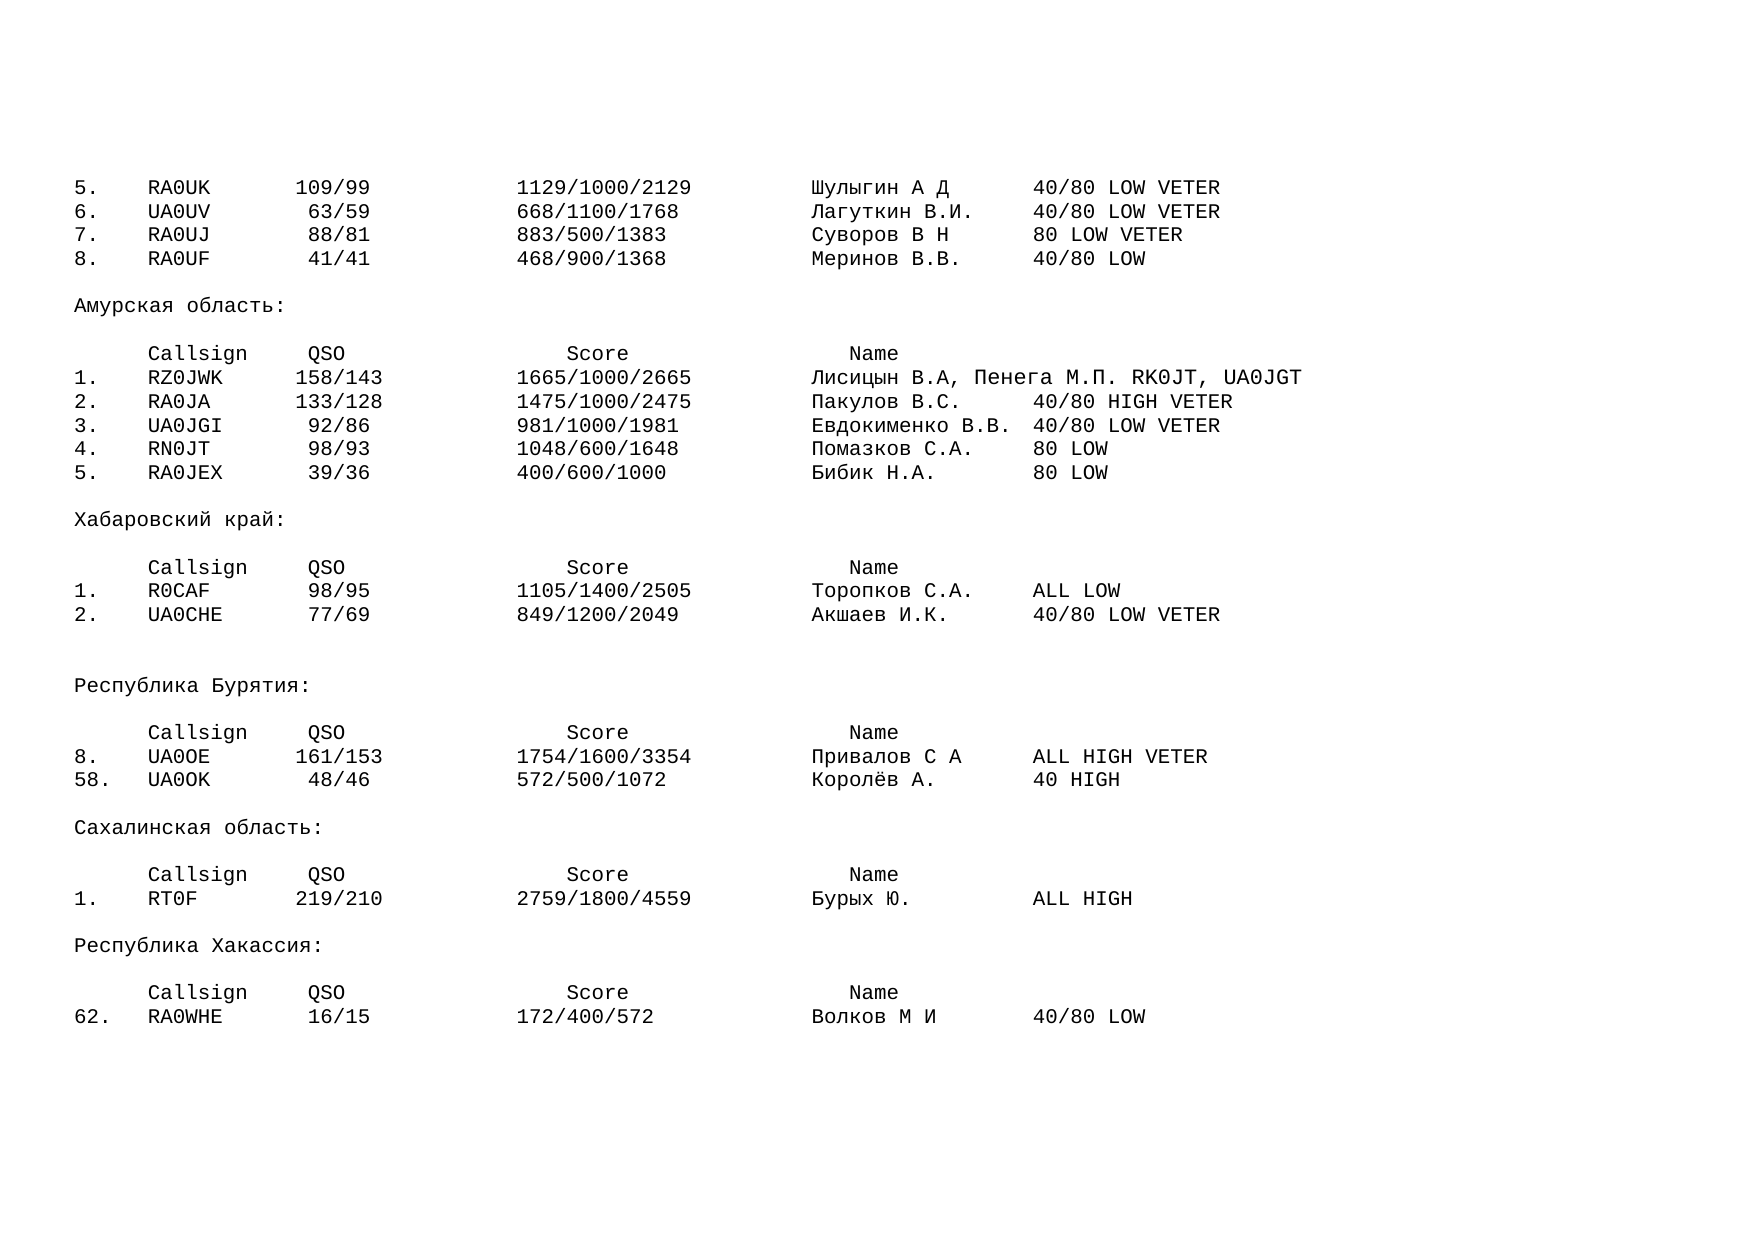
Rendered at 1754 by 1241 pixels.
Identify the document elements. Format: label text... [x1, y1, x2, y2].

text Callsign QSO Score Name [74, 982, 1713, 1006]
text 58. UA0OK 48/46 572/500/1072 Королёв А. 40 HIGH [74, 769, 1713, 793]
text 1. RZ0JWK 158/143 1665/1000/2665 Лисицын В.А, Пенега М.П. RK0JT, UA0JGT [74, 366, 1713, 391]
text Амурская область: [74, 295, 1713, 319]
text 6. UA0UV 63/59 668/1100/1768 Лагуткин В.И. 40/80 LOW VETER [74, 201, 1713, 224]
text Республика Бурятия: [74, 675, 1713, 698]
text 7. RA0UJ 88/81 883/500/1383 Суворов В Н 80 LOW VETER [74, 224, 1713, 248]
text 3. UA0JGI 92/86 981/1000/1981 Евдокименко В.В. 40/80 LOW VETER [74, 415, 1713, 438]
text 5. RA0JEX 39/36 400/600/1000 Бибик Н.А. 80 LOW [74, 462, 1713, 486]
text Callsign QSO Score Name [74, 557, 1713, 580]
text 62. RA0WHE 16/15 172/400/572 Волков М И 40/80 LOW [74, 1006, 1713, 1029]
text 8. RA0UF 41/41 468/900/1368 Меринов В.В. 40/80 LOW [74, 248, 1713, 272]
text Республика Хакассия: [74, 935, 1713, 959]
text Сахалинская область: [74, 817, 1713, 840]
text Callsign QSO Score Name [74, 722, 1713, 746]
text Хабаровский край: [74, 509, 1713, 533]
text 4. RN0JT 98/93 1048/600/1648 Помазков С.А. 80 LOW [74, 438, 1713, 462]
text 5. RA0UK 109/99 1129/1000/2129 Шулыгин А Д 40/80 LOW VETER [74, 177, 1713, 201]
text 8. UA0OE 161/153 1754/1600/3354 Привалов С А ALL HIGH VETER [74, 746, 1713, 769]
text 2. RA0JA 133/128 1475/1000/2475 Пакулов В.С. 40/80 HIGH VETER [74, 391, 1713, 415]
text Callsign QSO Score Name [74, 343, 1713, 366]
text 1. RT0F 219/210 2759/1800/4559 Бурых Ю. ALL HIGH [74, 888, 1713, 911]
text Callsign QSO Score Name [74, 864, 1713, 888]
text 1. R0CAF 98/95 1105/1400/2505 Торопков С.А. ALL LOW [74, 580, 1713, 604]
text 2. UA0CHE 77/69 849/1200/2049 Акшаев И.К. 40/80 LOW VETER [74, 604, 1713, 628]
